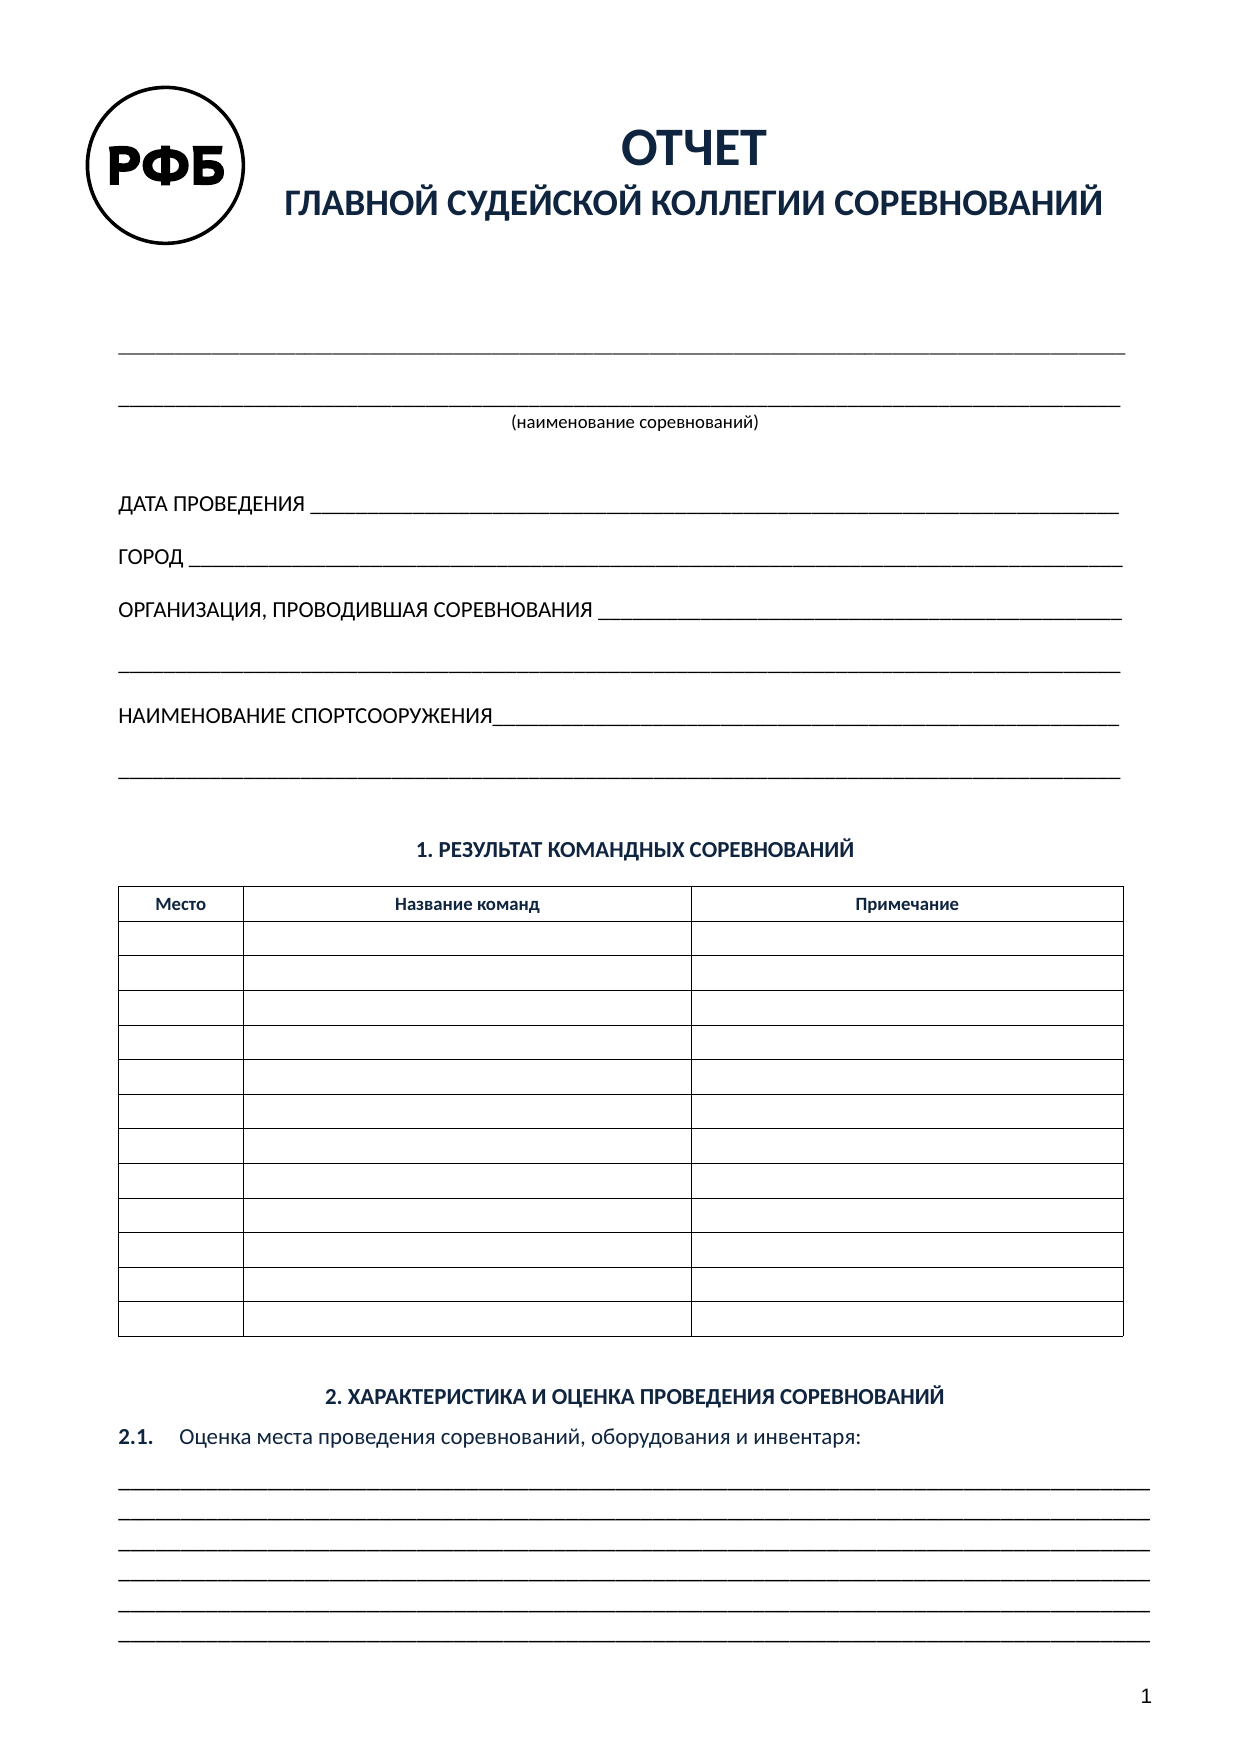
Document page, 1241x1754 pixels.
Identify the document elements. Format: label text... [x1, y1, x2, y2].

text ________________________________________________________________________________________ [118, 754, 1152, 782]
table_header Примечание [692, 887, 1123, 921]
table_cell [244, 922, 691, 955]
table_cell [692, 1060, 1123, 1094]
table_cell [119, 1164, 243, 1197]
table_cell [244, 991, 691, 1024]
table_cell [244, 1060, 691, 1094]
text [118, 1463, 1152, 1646]
table_cell [119, 1199, 243, 1232]
text (наименование соревнований) [118, 410, 1152, 433]
text НАИМЕНОВАНИЕ СПОРТСООРУЖЕНИЯ_______________________________________________________ [118, 701, 1152, 729]
table_cell [244, 1164, 691, 1197]
table_cell [692, 1199, 1123, 1232]
text ОРГАНИЗАЦИЯ, ПРОВОДИВШАЯ СОРЕВНОВАНИЯ ______________________________________________ [118, 595, 1152, 623]
table_cell [119, 1233, 243, 1267]
text 1. РЕЗУЛЬТАТ КОМАНДНЫХ СОРЕВНОВАНИЙ [118, 835, 1152, 863]
table_header Название команд [244, 887, 691, 921]
table_cell [119, 956, 243, 990]
table_cell [244, 1268, 691, 1301]
table_cell [244, 1129, 691, 1163]
table_cell [692, 1129, 1123, 1163]
table_cell [119, 1026, 243, 1059]
text ________________________________________________________________________________________ [118, 382, 1152, 410]
text ГОРОД __________________________________________________________________________________ [118, 542, 1152, 570]
table_cell [692, 1095, 1123, 1128]
text 2. ХАРАКТЕРИСТИКА И ОЦЕНКА ПРОВЕДЕНИЯ СОРЕВНОВАНИЙ [118, 1382, 1152, 1410]
table_cell [692, 1302, 1123, 1336]
text ОТЧЕТ [254, 112, 1152, 179]
table_cell [119, 922, 243, 955]
table_cell [244, 1199, 691, 1232]
table_cell [119, 1129, 243, 1163]
table_cell [692, 1233, 1123, 1267]
table_cell [692, 1268, 1123, 1301]
table_cell [119, 1060, 243, 1094]
text ________________________________________________________________________________________ [118, 648, 1152, 676]
table_cell [119, 1095, 243, 1128]
list Оценка места проведения соревнований, оборудования и инвентаря: [118, 1422, 1152, 1450]
table_cell [244, 956, 691, 990]
table_cell [119, 1302, 243, 1336]
table_cell [119, 1268, 243, 1301]
text ДАТА ПРОВЕДЕНИЯ _______________________________________________________________________ [118, 489, 1152, 517]
text ____________________________________________________________________________________________________________ [118, 334, 1152, 357]
table_cell [244, 1026, 691, 1059]
table_cell [119, 991, 243, 1024]
table_header Место [119, 887, 243, 921]
table_cell [244, 1233, 691, 1267]
table_cell [692, 1026, 1123, 1059]
table_cell [244, 1302, 691, 1336]
table_cell [692, 922, 1123, 955]
text ГЛАВНОЙ СУДЕЙСКОЙ КОЛЛЕГИИ СОРЕВНОВАНИЙ [254, 179, 1152, 224]
table_cell [692, 1164, 1123, 1197]
table_cell [244, 1095, 691, 1128]
table_cell [692, 956, 1123, 990]
table_cell [692, 991, 1123, 1024]
